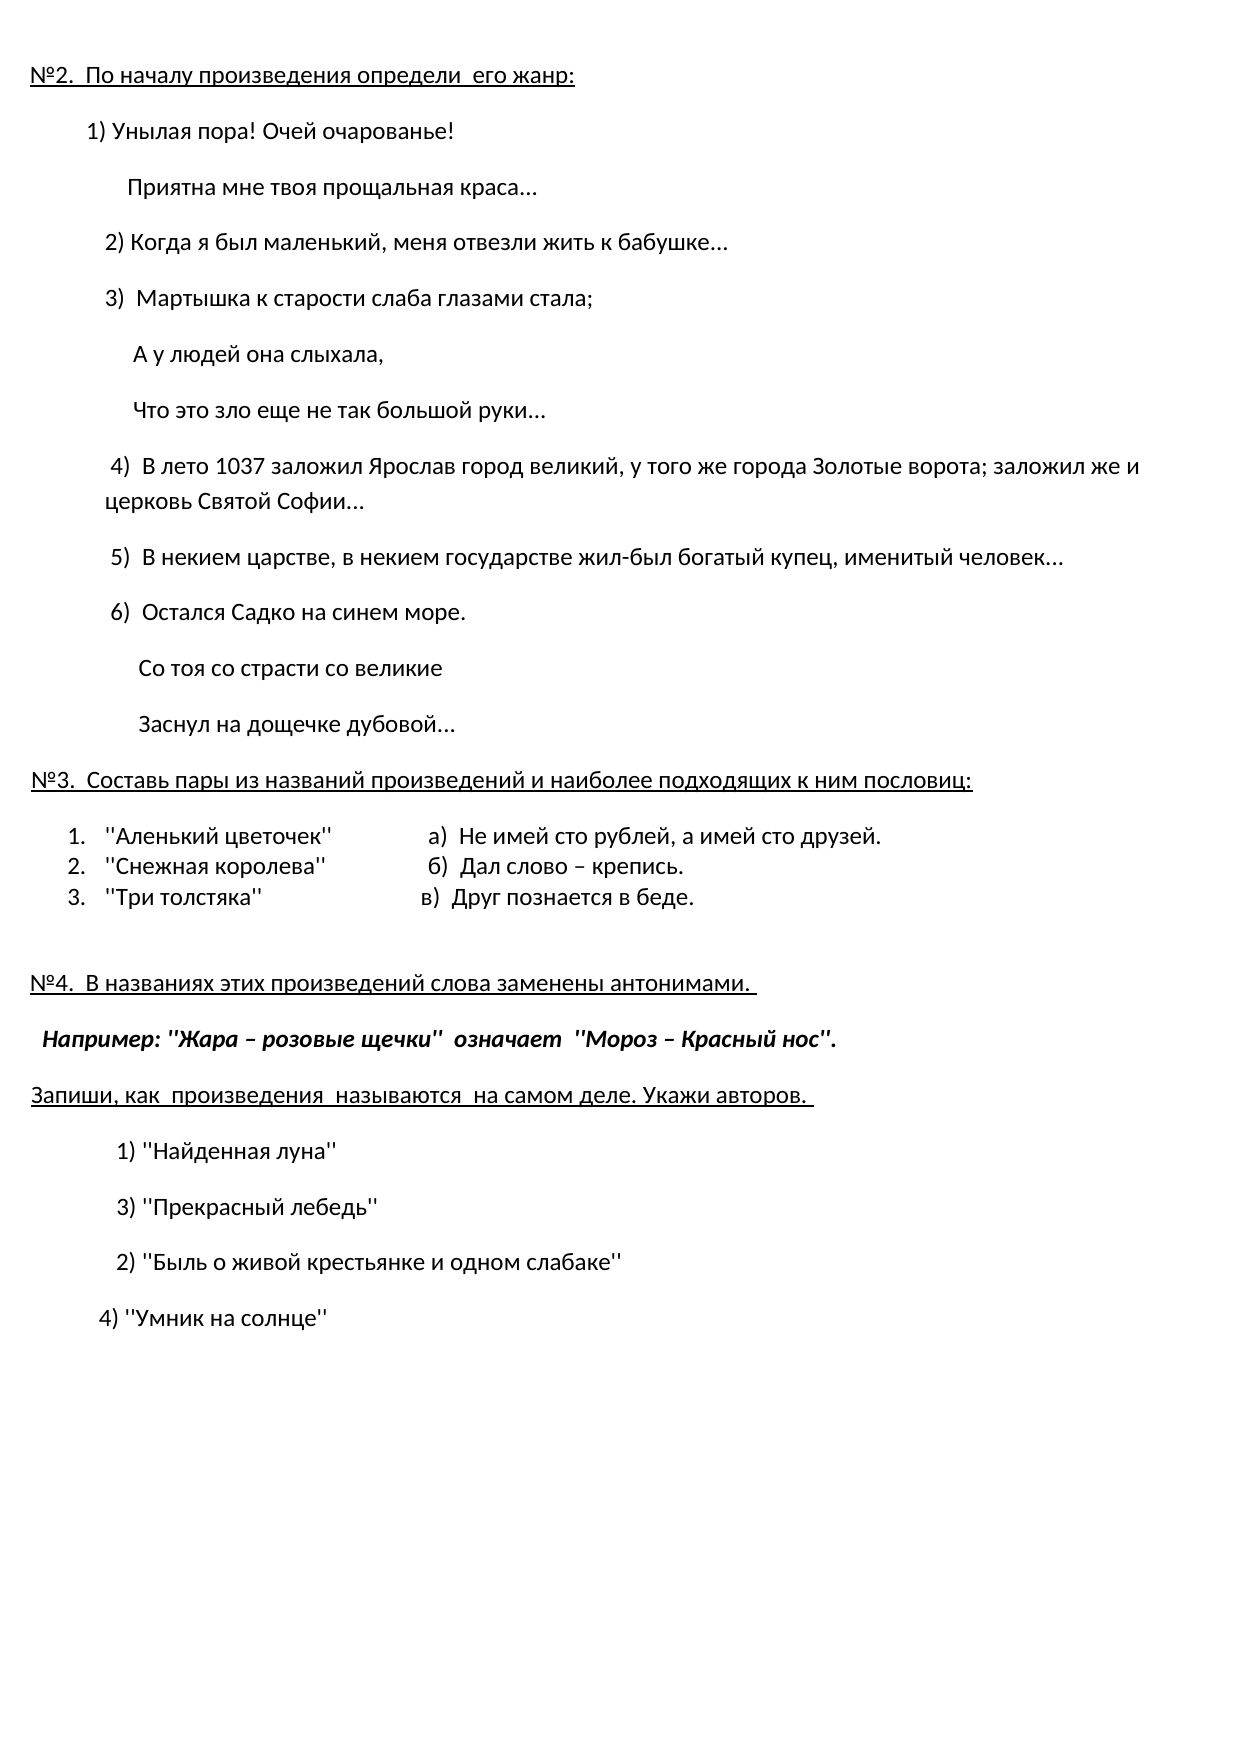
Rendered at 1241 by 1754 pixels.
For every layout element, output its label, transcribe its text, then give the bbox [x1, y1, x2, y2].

text 2) Когда я был маленький, меня отвезли жить к бабушке... [104, 227, 1211, 257]
text Например: ''Жара – розовые щечки'' означает ''Мороз – Красный нос''. [31, 1023, 1211, 1054]
text 4) ''Умник на солнце'' [31, 1302, 1211, 1333]
text Приятна мне твоя прощальная краса... [104, 171, 1211, 201]
text 2) ''Быль о живой крестьянке и одном слабаке'' [104, 1246, 1211, 1277]
text 1) ''Найденная луна'' [104, 1135, 1211, 1165]
list ''Аленький цветочек'' а) Не имей сто рублей, а имей сто друзей. [67, 820, 1211, 850]
list ''Снежная королева'' б) Дал слово – крепись. [67, 850, 1211, 881]
text 6) Остался Садко на синем море. [104, 597, 1211, 627]
text №4. В названиях этих произведений слова заменены антонимами. [29, 967, 1211, 998]
text Со тоя со страсти со великие [104, 652, 1211, 683]
text Заснул на дощечке дубовой... [104, 708, 1211, 739]
text 4) В лето 1037 заложил Ярослав город великий, у того же города Золотые ворота; заложил же и церковь Святой Софии... [104, 450, 1211, 515]
text 5) В некием царстве, в некием государстве жил-был богатый купец, именитый человек... [104, 541, 1211, 571]
text 3) Мартышка к старости слаба глазами стала; [104, 282, 1211, 313]
text А у людей она слыхала, [104, 338, 1211, 369]
text Что это зло еще не так большой руки... [104, 394, 1211, 424]
text №2. По началу произведения определи его жанр: [29, 59, 1211, 89]
text 3) ''Прекрасный лебедь'' [104, 1191, 1211, 1221]
text 1) Унылая пора! Очей очарованье! [29, 115, 1211, 145]
text №3. Составь пары из названий произведений и наиболее подходящих к ним пословиц: [31, 764, 1211, 794]
list ''Три толстяка'' в) Друг познается в беде. [67, 881, 1211, 911]
text Запиши, как произведения называются на самом деле. Укажи авторов. [31, 1079, 1211, 1109]
